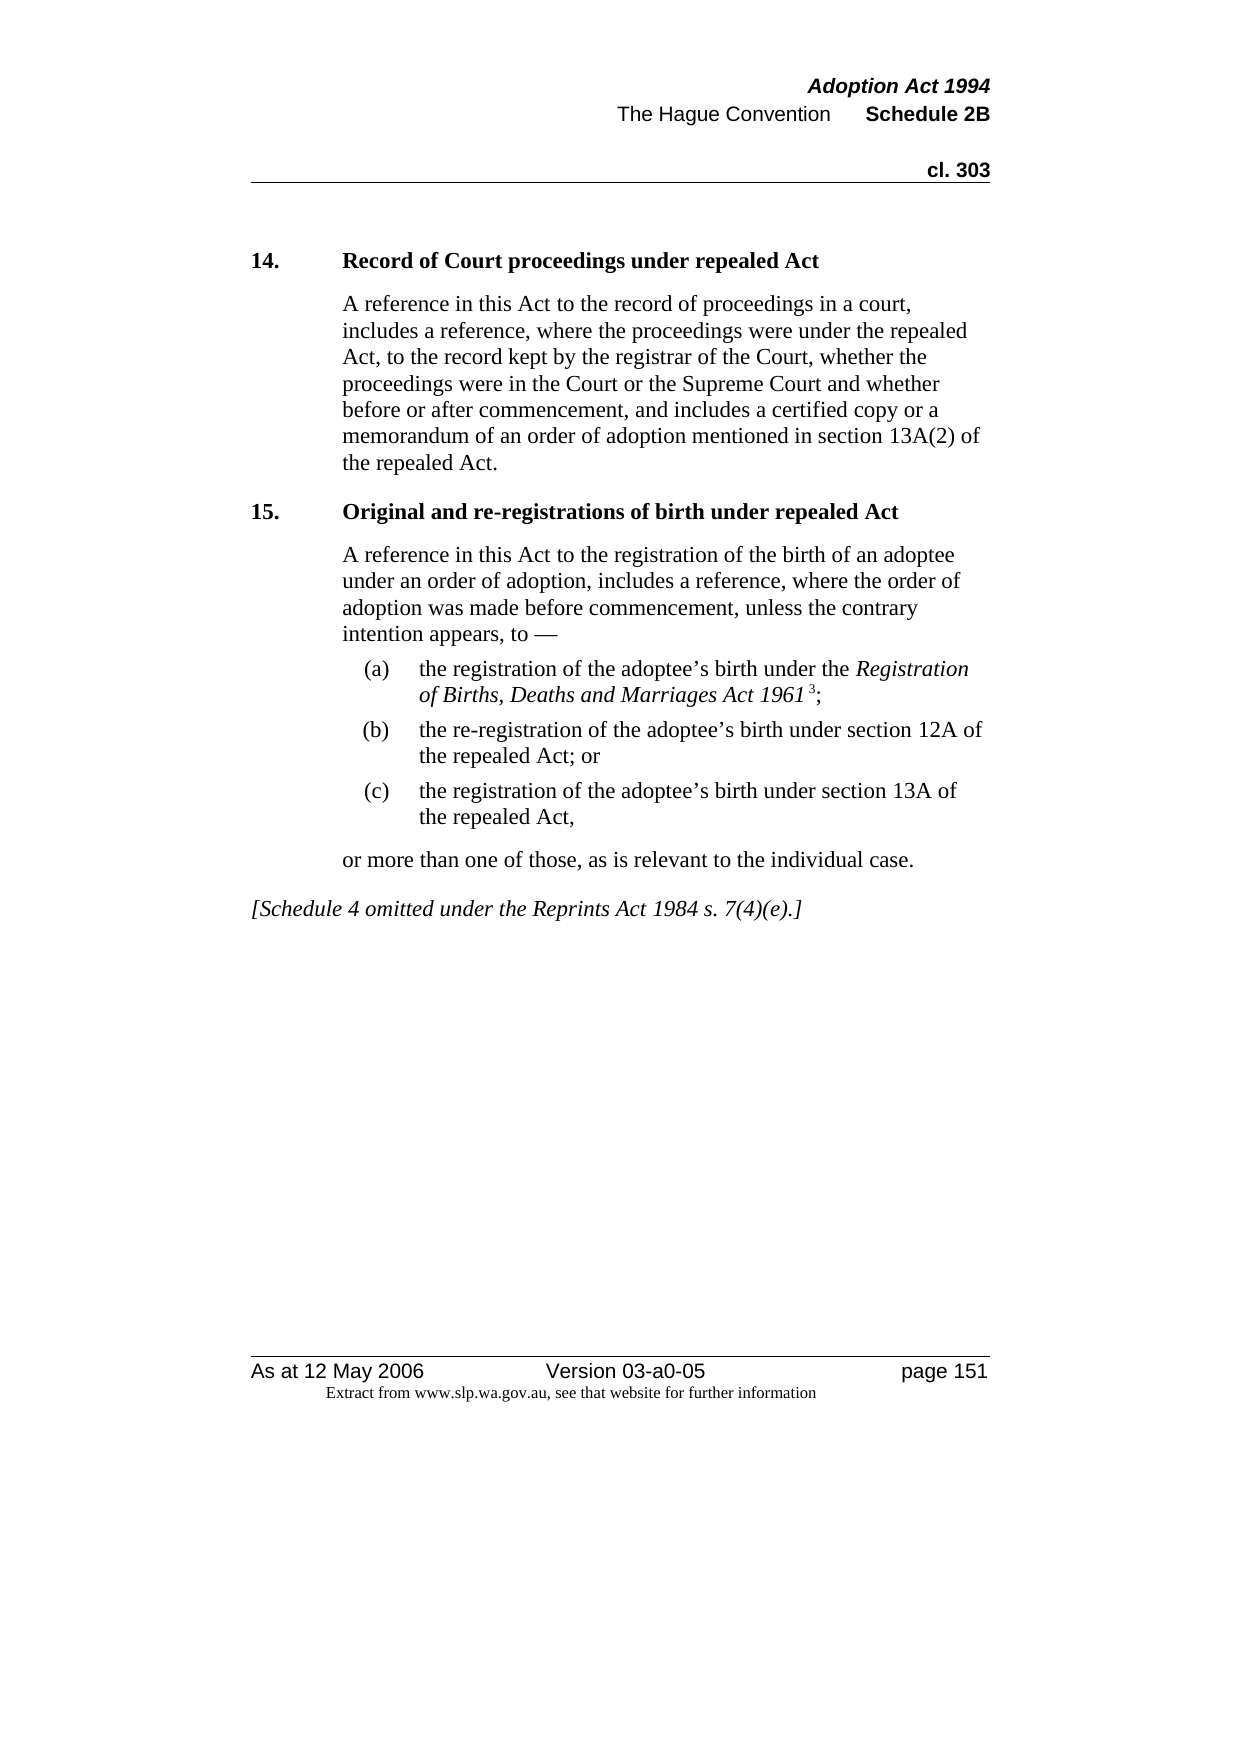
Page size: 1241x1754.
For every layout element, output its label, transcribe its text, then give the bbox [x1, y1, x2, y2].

text (a) the registration of the adoptee’s birth under the Registration of Births, Deaths and Marriages Act 1961 3; [251, 655, 990, 707]
text A reference in this Act to the record of proceedings in a court, includes a reference, where the proceedings were under the repealed Act, to the record kept by the registrar of the Court, whether the proceedings were in the Court or the Supreme Court and whether before or after commencement, and includes a certified copy or a memorandum of an order of adoption mentioned in section 13A(2) of the repealed Act. [251, 291, 990, 475]
text (b) the re-registration of the adoptee’s birth under section 12A of the repealed Act; or [251, 716, 990, 768]
text [Schedule 4 omitted under the Reprints Act 1984 s. 7(4)(e).] [251, 895, 990, 922]
subtitle 14. Record of Court proceedings under repealed Act [251, 247, 990, 274]
subtitle 15. Original and re-registrations of birth under repealed Act [251, 498, 990, 524]
text (c) the registration of the adoptee’s birth under section 13A of the repealed Act, [251, 777, 990, 829]
text or more than one of those, as is relevant to the individual case. [251, 846, 990, 872]
text A reference in this Act to the registration of the birth of an adoptee under an order of adoption, includes a reference, where the order of adoption was made before commencement, unless the contrary intention appears, to — [251, 541, 990, 646]
